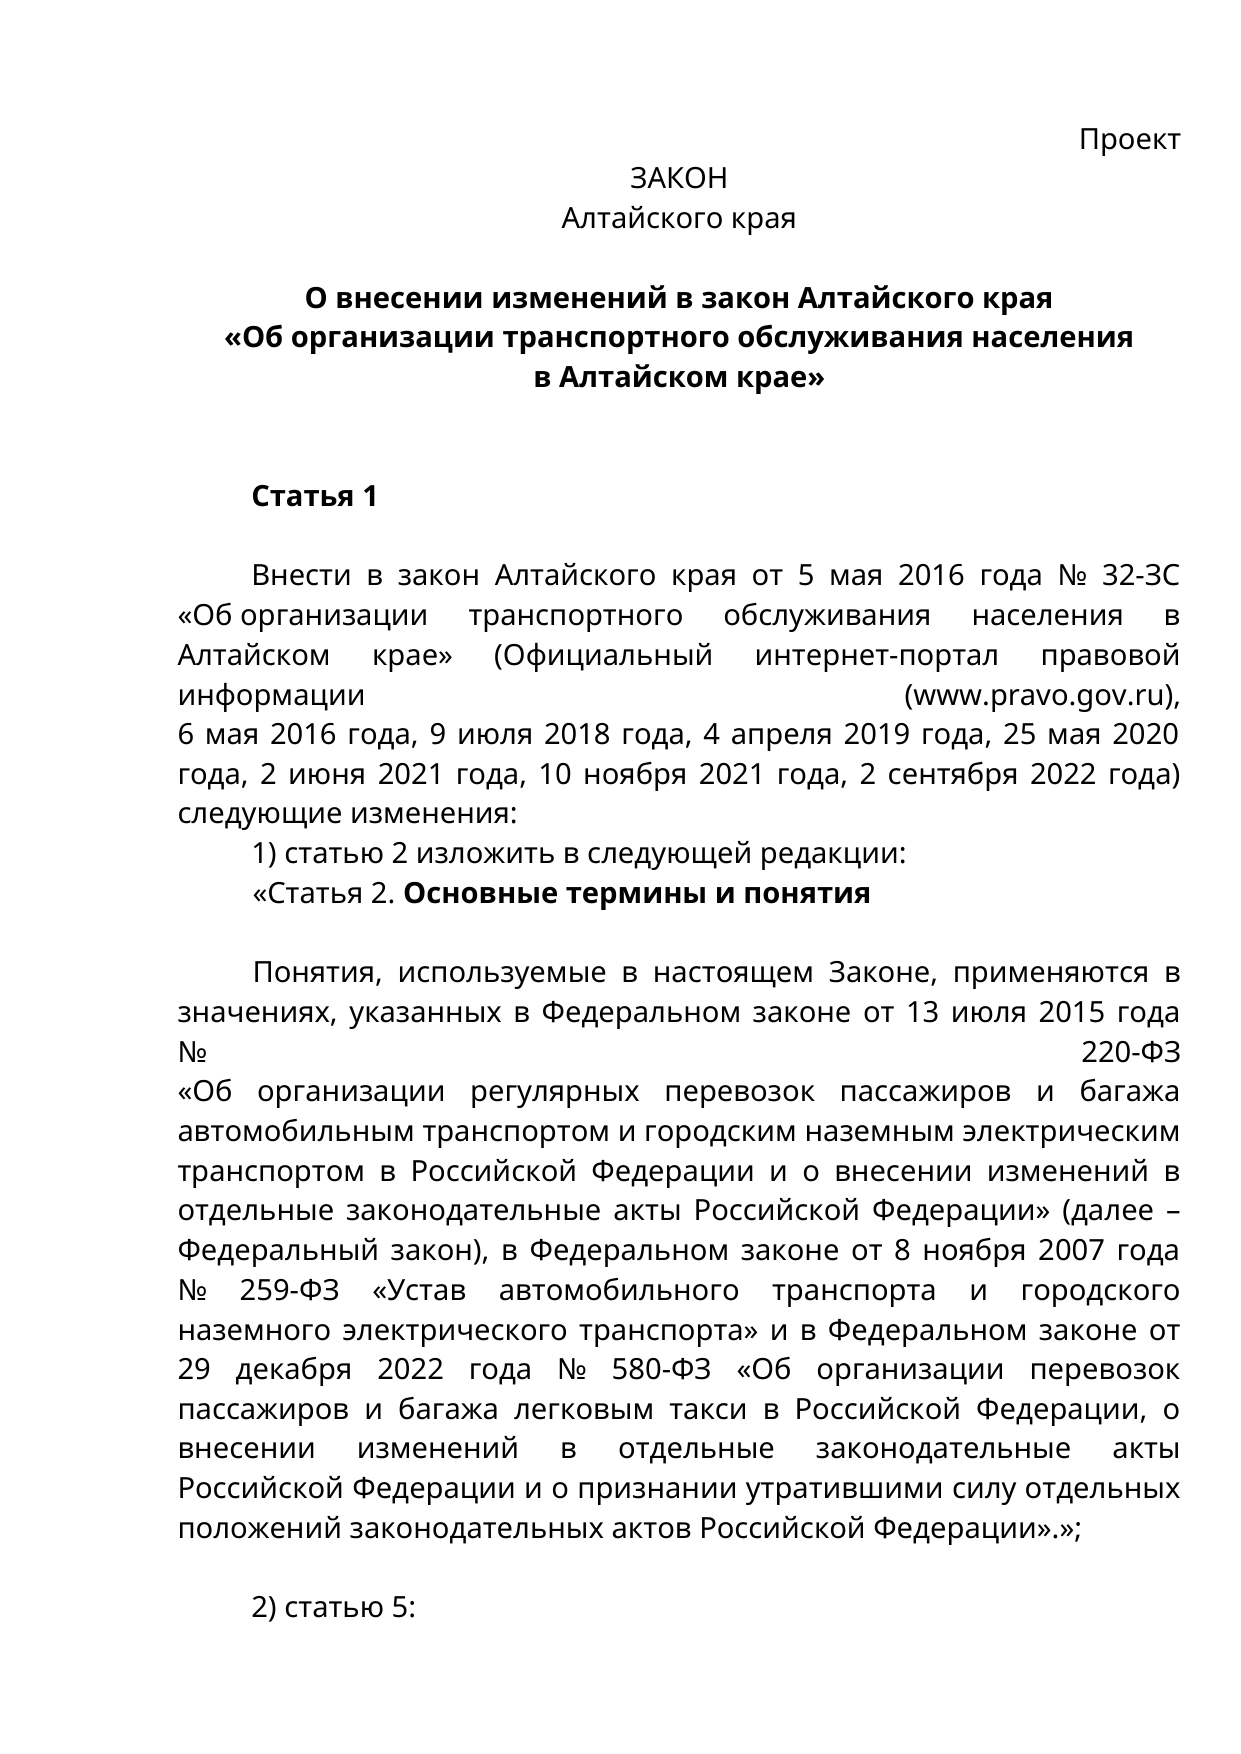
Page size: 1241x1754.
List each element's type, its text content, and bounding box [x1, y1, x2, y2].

text 1) статью 2 изложить в следующей редакции: [251, 832, 1181, 872]
text Статья 1 [177, 475, 1181, 515]
text Понятия, используемые в настоящем Законе, применяются в значениях, указанных в Федеральном законе от 13 июля 2015 года № 220-ФЗ «Об организации регулярных перевозок пассажиров и багажа автомобильным транспортом и городским наземным электрическим транспортом в Российской Федерации и о внесении изменений в отдельные законодательные акты Российской Федерации» (далее – Федеральный закон), в Федеральном законе от 8 ноября 2007 года № 259-ФЗ «Устав автомобильного транспорта и городского наземного электрического транспорта» и в Федеральном законе от 29 декабря 2022 года № 580-ФЗ «Об организации перевозок пассажиров и багажа легковым такси в Российской Федерации, о внесении изменений в отдельные законодательные акты Российской Федерации и о признании утратившими силу отдельных положений законодательных актов Российской Федерации».»; [177, 952, 1181, 1547]
text «Статья 2. Основные термины и понятия [252, 872, 1181, 912]
text Алтайского края [177, 197, 1181, 237]
subtitle Проект [177, 118, 1181, 158]
text 2) статью 5: [177, 1587, 1181, 1626]
text О внесении изменений в закон Алтайского края «Об организации транспортного обслуживания населения в Алтайском крае» [177, 277, 1181, 396]
text ЗАКОН [177, 158, 1181, 197]
text Внести в закон Алтайского края от 5 мая 2016 года № 32-ЗС «Об организации транспортного обслуживания населения в Алтайском крае» (Официальный интернет-портал правовой информации (www.pravo.gov.ru), 6 мая 2016 года, 9 июля 2018 года, 4 апреля 2019 года, 25 мая 2020 года, 2 июня 2021 года, 10 ноября 2021 года, 2 сентября 2022 года) следующие изменения: [177, 555, 1181, 832]
